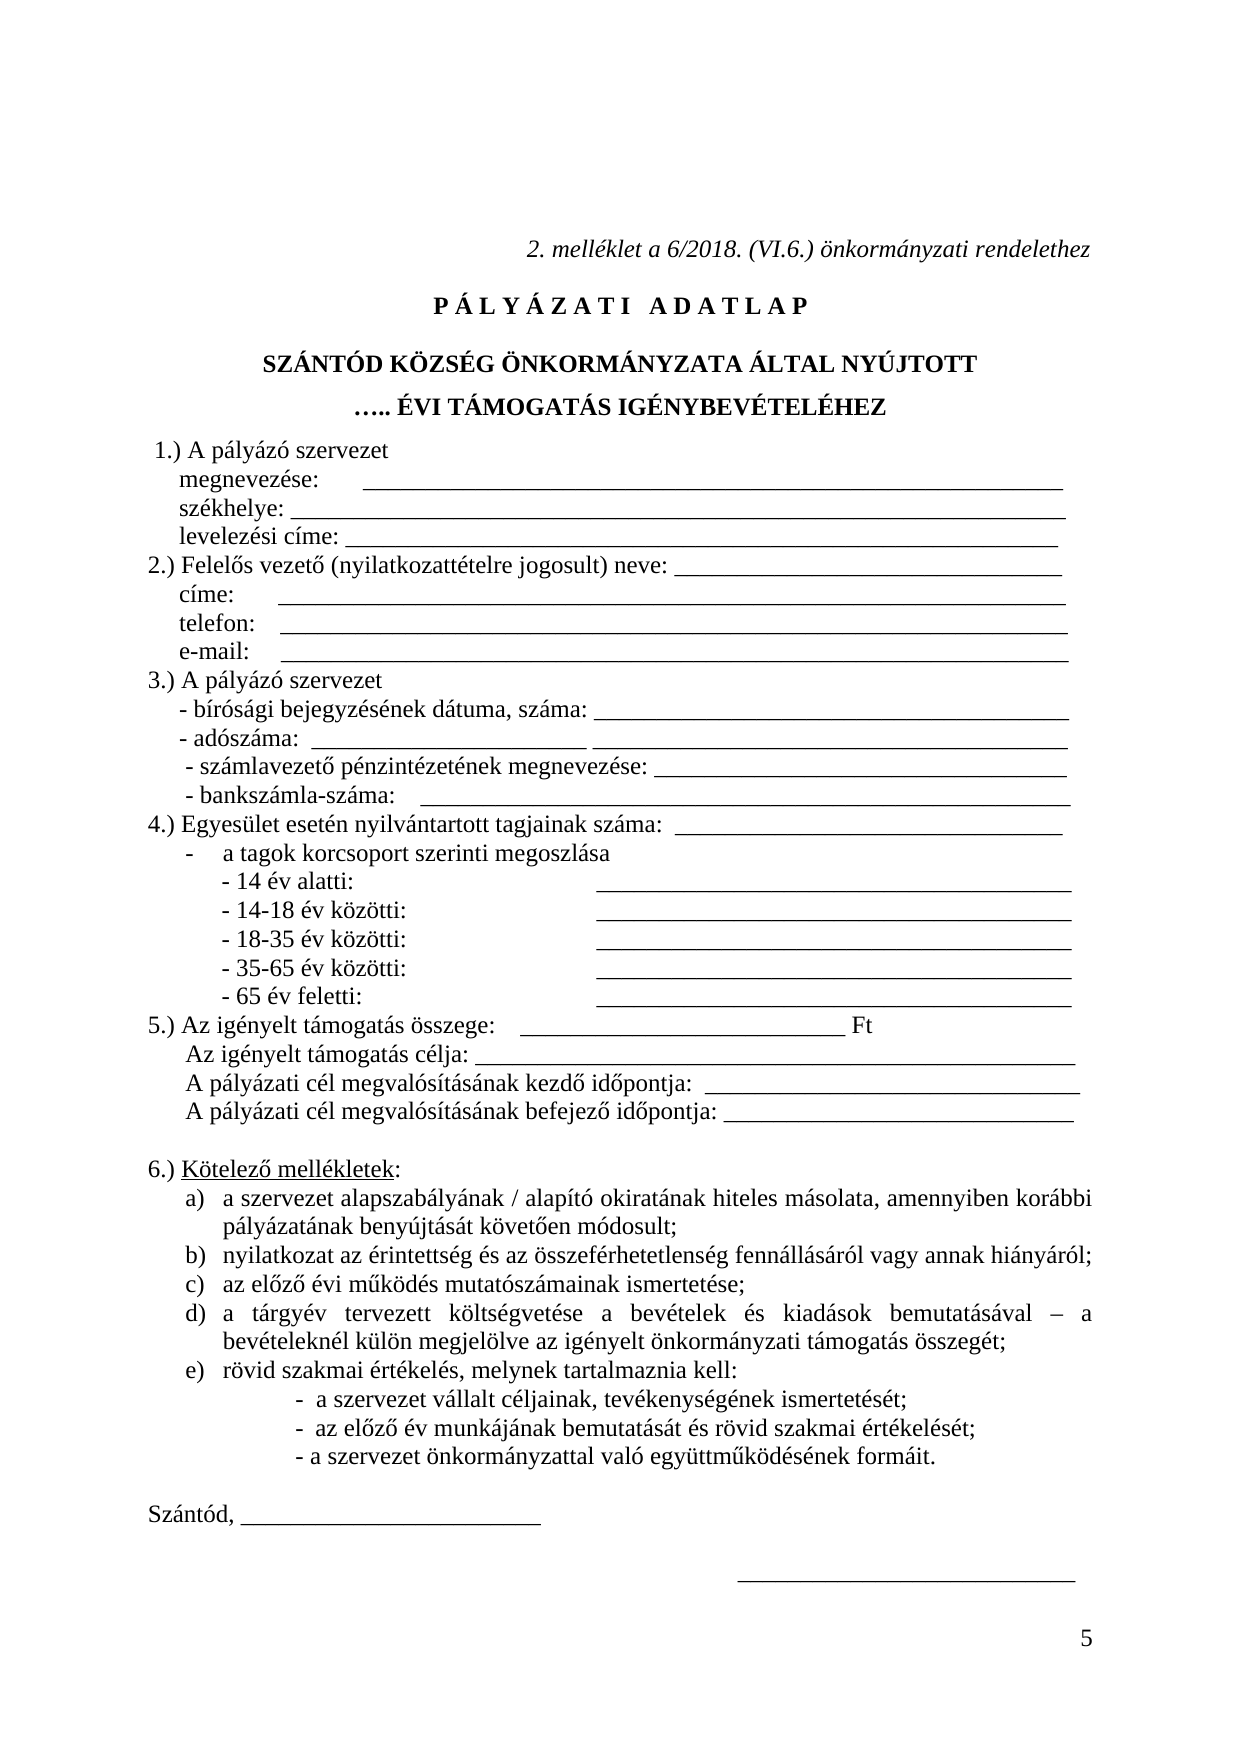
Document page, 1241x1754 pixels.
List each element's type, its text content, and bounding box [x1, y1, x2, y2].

text - bírósági bejegyzésének dátuma, száma: ______________________________________ [148, 694, 1093, 723]
text Szántód, ________________________ [148, 1499, 1093, 1528]
text levelezési címe: _________________________________________________________ [148, 521, 1093, 550]
text 3.) A pályázó szervezet [148, 665, 1093, 694]
text 1.) A pályázó szervezet [148, 435, 1093, 464]
text megnevezése: ________________________________________________________ [148, 464, 1093, 493]
list nyilatkozat az érintettség és az összeférhetetlenség fennállásáról vagy annak hiányáról; [185, 1240, 1093, 1269]
list a tagok korcsoport szerinti megoszlása [185, 838, 1093, 866]
list a szervezet alapszabályának / alapító okiratának hiteles másolata, amennyiben korábbi pályázatának benyújtását követően módosult; [185, 1183, 1093, 1240]
text Szántód Község Önkormányzata által nyújtott [148, 349, 1093, 378]
list az előző év munkájának bemutatását és rövid szakmai értékelését; [295, 1413, 1093, 1441]
list a tárgyév tervezett költségvetése a bevételek és kiadások bemutatásával – a bevételeknél külön megjelölve az igényelt önkormányzati támogatás összegét; [185, 1298, 1093, 1355]
text ___________________________ [664, 1556, 1093, 1585]
text címe: _______________________________________________________________ [148, 579, 1093, 608]
text 6.) Kötelező mellékletek: [148, 1154, 1093, 1183]
text 2.) Felelős vezető (nyilatkozattételre jogosult) neve: _______________________________ [148, 550, 1093, 579]
text székhelye: ______________________________________________________________ [148, 493, 1093, 521]
text P Á L Y Á Z A T I A D A T L A P [148, 291, 1093, 320]
text 4.) Egyesület esetén nyilvántartott tagjainak száma: _______________________________ [148, 809, 1093, 838]
list az előző évi működés mutatószámainak ismertetése; [185, 1269, 1093, 1298]
text - 35-65 év közötti: ______________________________________ [148, 953, 1093, 981]
text - számlavezető pénzintézetének megnevezése: _________________________________ [148, 751, 1093, 780]
text - 65 év feletti: ______________________________________ [148, 981, 1093, 1010]
text 2. melléklet a 6/2018. (VI.6.) önkormányzati rendelethez [369, 234, 1093, 263]
text - bankszámla-száma: ____________________________________________________ [148, 780, 1093, 809]
text Az igényelt támogatás célja: ________________________________________________ [148, 1039, 1093, 1068]
text 5.) Az igényelt támogatás összege: __________________________ Ft [148, 1010, 1093, 1039]
list a szervezet önkormányzattal való együttműködésének formáit. [295, 1441, 1093, 1470]
text e-mail: _______________________________________________________________ [148, 636, 1093, 665]
list rövid szakmai értékelés, melynek tartalmaznia kell: [185, 1355, 1093, 1384]
text ….. évi támogatás igénybevételéhez [148, 392, 1093, 421]
text A pályázati cél megvalósításának befejező időpontja: ____________________________ [148, 1096, 1093, 1125]
text - a szervezet vállalt céljainak, tevékenységének ismertetését; [148, 1384, 1093, 1413]
text - 18-35 év közötti: ______________________________________ [148, 924, 1093, 953]
text telefon: _______________________________________________________________ [148, 608, 1093, 636]
text - adószáma: ______________________ ______________________________________ [148, 723, 1093, 751]
text - 14-18 év közötti: ______________________________________ [148, 895, 1093, 924]
text A pályázati cél megvalósításának kezdő időpontja: ______________________________ [148, 1068, 1093, 1096]
text - 14 év alatti: ______________________________________ [148, 866, 1093, 895]
